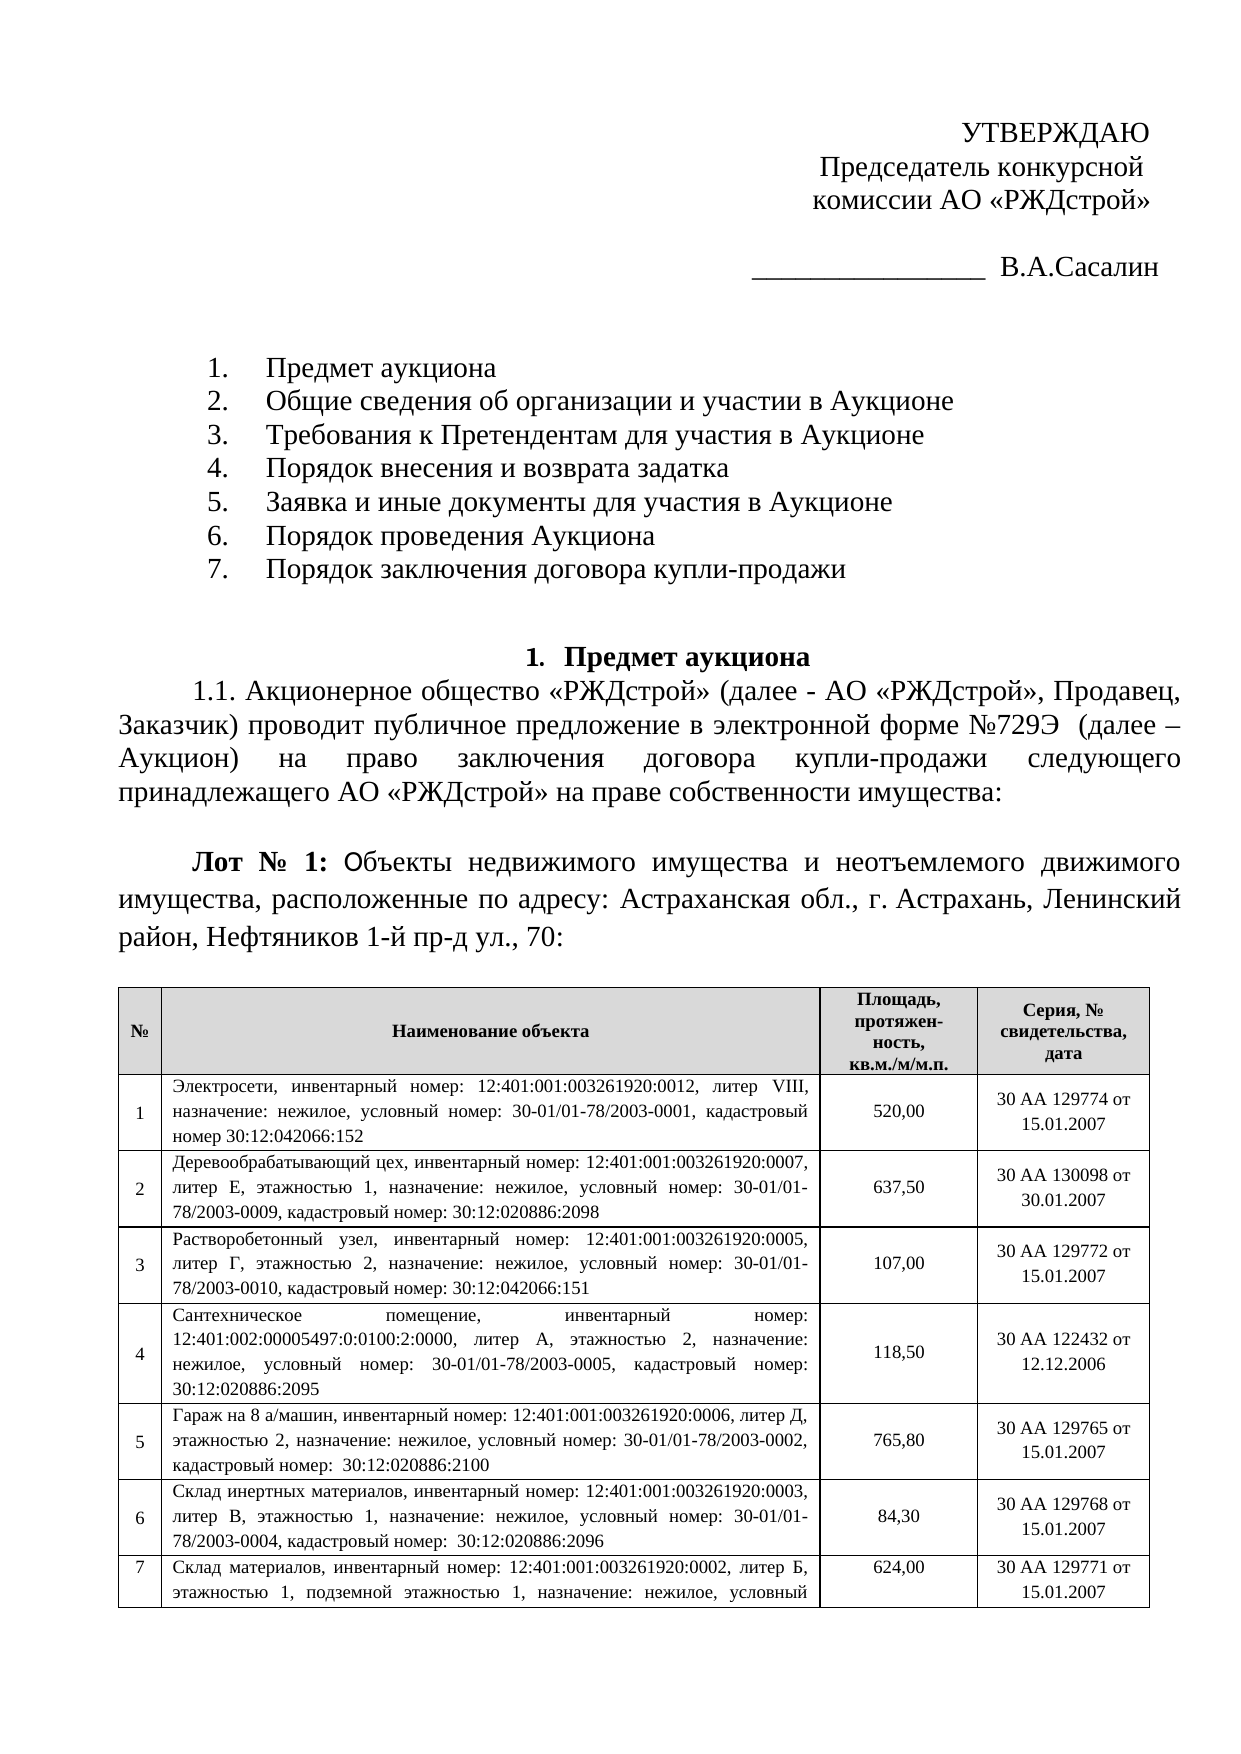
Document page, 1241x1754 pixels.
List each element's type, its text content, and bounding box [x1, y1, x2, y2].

table_cell Сантехническое помещение, инвентарный номер: 12:401:002:00005497:0:0100:2:0000, литер А, этажностью 2, назначение: нежилое, условный номер: 30-01/01-78/2003-0005, кадастровый номер: 30:12:020886:2095 [162, 1304, 819, 1403]
table_cell 637,50 [821, 1151, 977, 1226]
table_cell Гараж на 8 а/машин, инвентарный номер: 12:401:001:003261920:0006, литер Д, этажностью 2, назначение: нежилое, условный номер: 30-01/01-78/2003-0002, кадастровый номер: 30:12:020886:2100 [162, 1404, 819, 1479]
table_cell 7 [119, 1556, 161, 1607]
table_cell Склад инертных материалов, инвентарный номер: 12:401:001:003261920:0003, литер В, этажностью 1, назначение: нежилое, условный номер: 30-01/01-78/2003-0004, кадастровый номер: 30:12:020886:2096 [162, 1480, 819, 1555]
table_cell 30 АА 129765 от 15.01.2007 [978, 1404, 1149, 1479]
table_cell Деревообрабатывающий цех, инвентарный номер: 12:401:001:003261920:0007, литер Е, этажностью 1, назначение: нежилое, условный номер: 30-01/01-78/2003-0009, кадастровый номер: 30:12:020886:2098 [162, 1151, 819, 1226]
table_header Наименование объекта [162, 988, 819, 1074]
table_cell 118,50 [821, 1304, 977, 1403]
text Лот № 1: Объекты недвижимого имущества и неотъемлемого движимого имущества, расположенные по адресу: Астраханская обл., г. Астрахань, Ленинский район, Нефтяников 1-й пр-д ул., 70: [118, 841, 1181, 953]
table_cell 624,00 [821, 1556, 977, 1607]
table_cell 2 [119, 1151, 161, 1226]
list Порядок заключения договора купли-продажи [118, 551, 1181, 585]
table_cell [162, 1556, 819, 1607]
table_cell 520,00 [821, 1075, 977, 1150]
table_cell 4 [119, 1304, 161, 1403]
text УТВЕРЖДАЮ [856, 115, 1181, 149]
table_cell 3 [119, 1228, 161, 1302]
table_cell 6 [119, 1480, 161, 1555]
table_cell 84,30 [821, 1480, 977, 1555]
table_header № [119, 988, 161, 1074]
list Общие сведения об организации и участии в Аукционе [118, 383, 1181, 417]
table_cell Электросети, инвентарный номер: 12:401:001:003261920:0012, литер VIII, назначение: нежилое, условный номер: 30-01/01-78/2003-0001, кадастровый номер 30:12:042066:152 [162, 1075, 819, 1150]
table_header Площадь, протяжен-ность, кв.м./м/м.п. [821, 988, 977, 1074]
table_cell 30 АА 130098 от 30.01.2007 [978, 1151, 1149, 1226]
table_cell 1 [119, 1075, 161, 1150]
subtitle Предмет аукциона [156, 639, 1181, 673]
table_cell 30 АА 129774 от 15.01.2007 [978, 1075, 1149, 1150]
table_cell 107,00 [821, 1228, 977, 1302]
text Председатель конкурсной комиссии АО «РЖДстрой» [782, 149, 1181, 216]
list Предмет аукциона [118, 350, 1181, 383]
table_header Серия, № свидетельства, дата [978, 988, 1149, 1074]
table_cell 765,80 [821, 1404, 977, 1479]
list Порядок внесения и возврата задатка [118, 451, 1181, 484]
table_cell 5 [119, 1404, 161, 1479]
table_cell Растворобетонный узел, инвентарный номер: 12:401:001:003261920:0005, литер Г, этажностью 2, назначение: нежилое, условный номер: 30-01/01-78/2003-0010, кадастровый номер: 30:12:042066:151 [162, 1228, 819, 1302]
table_cell 30 АА 122432 от 12.12.2006 [978, 1304, 1149, 1403]
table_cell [978, 1556, 1149, 1607]
list Требования к Претендентам для участия в Аукционе [118, 417, 1181, 451]
list Порядок проведения Аукциона [118, 518, 1181, 551]
list Акционерное общество «РЖДстрой» (далее - АО «РЖДстрой», Продавец, Заказчик) проводит публичное предложение в электронной форме №729Э (далее – Аукцион) на право заключения договора купли-продажи следующего принадлежащего АО «РЖДстрой» на праве собственности имущества: [118, 673, 1181, 807]
text ________________ В.А.Сасалин [634, 249, 1181, 283]
list Заявка и иные документы для участия в Аукционе [118, 484, 1181, 518]
table_cell 30 АА 129768 от 15.01.2007 [978, 1480, 1149, 1555]
table_cell 30 АА 129772 от 15.01.2007 [978, 1228, 1149, 1302]
